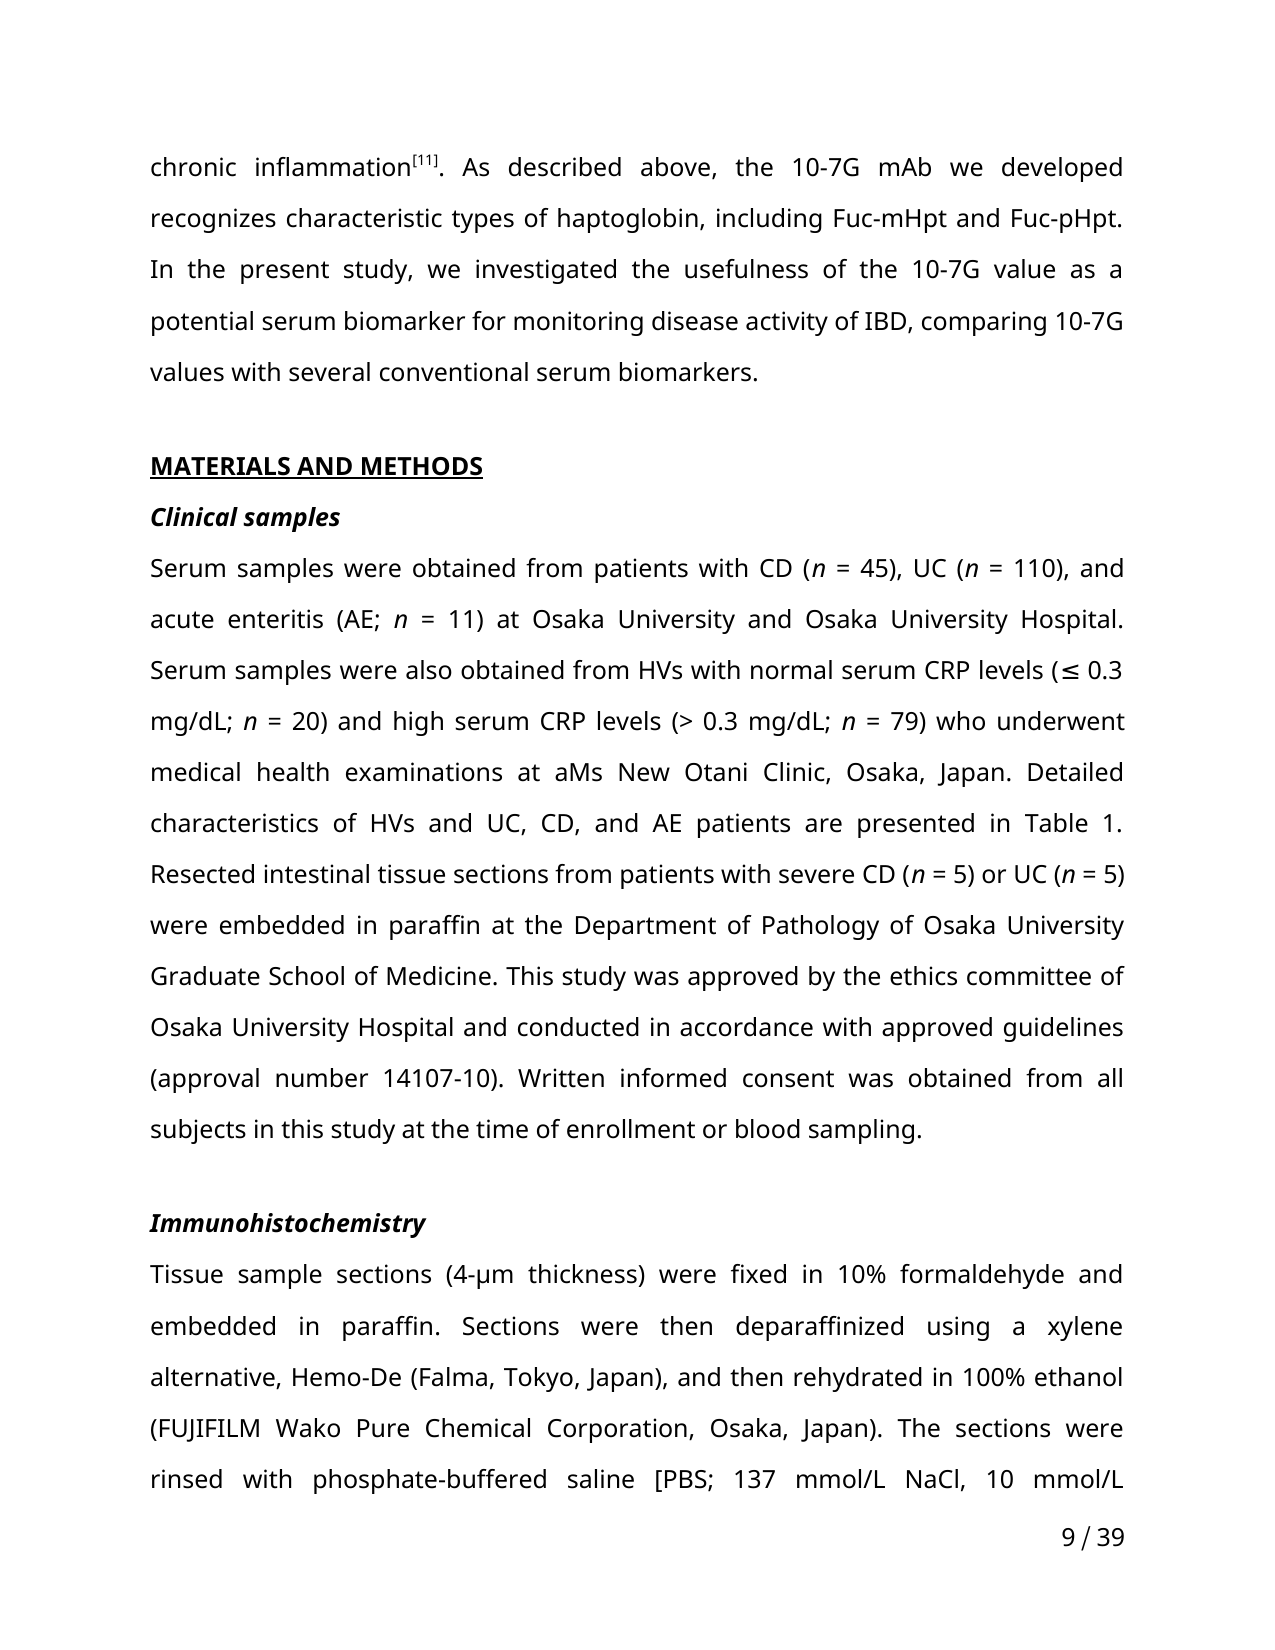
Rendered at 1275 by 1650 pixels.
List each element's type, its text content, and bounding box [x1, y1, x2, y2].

text Immunohistochemistry [150, 1206, 1125, 1240]
text Serum samples were obtained from patients with CD (n = 45), UC (n = 110), and acute enteritis (AE; n = 11) at Osaka University and Osaka University Hospital. Serum samples were also obtained from HVs with normal serum CRP levels (≤ 0.3 mg/dL; n = 20) and high serum CRP levels (> 0.3 mg/dL; n = 79) who underwent medical health examinations at aMs New Otani Clinic, Osaka, Japan. Detailed characteristics of HVs and UC, CD, and AE patients are presented in Table 1. Resected intestinal tissue sections from patients with severe CD (n = 5) or UC (n = 5) were embedded in paraffin at the Department of Pathology of Osaka University Graduate School of Medicine. This study was approved by the ethics committee of Osaka University Hospital and conducted in accordance with approved guidelines (approval number 14107-10). Written informed consent was obtained from all subjects in this study at the time of enrollment or blood sampling. [150, 550, 1125, 1146]
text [150, 1257, 1125, 1495]
text MATERIALS AND METHODS [150, 448, 1125, 482]
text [150, 150, 1125, 388]
text Clinical samples [150, 499, 1125, 533]
